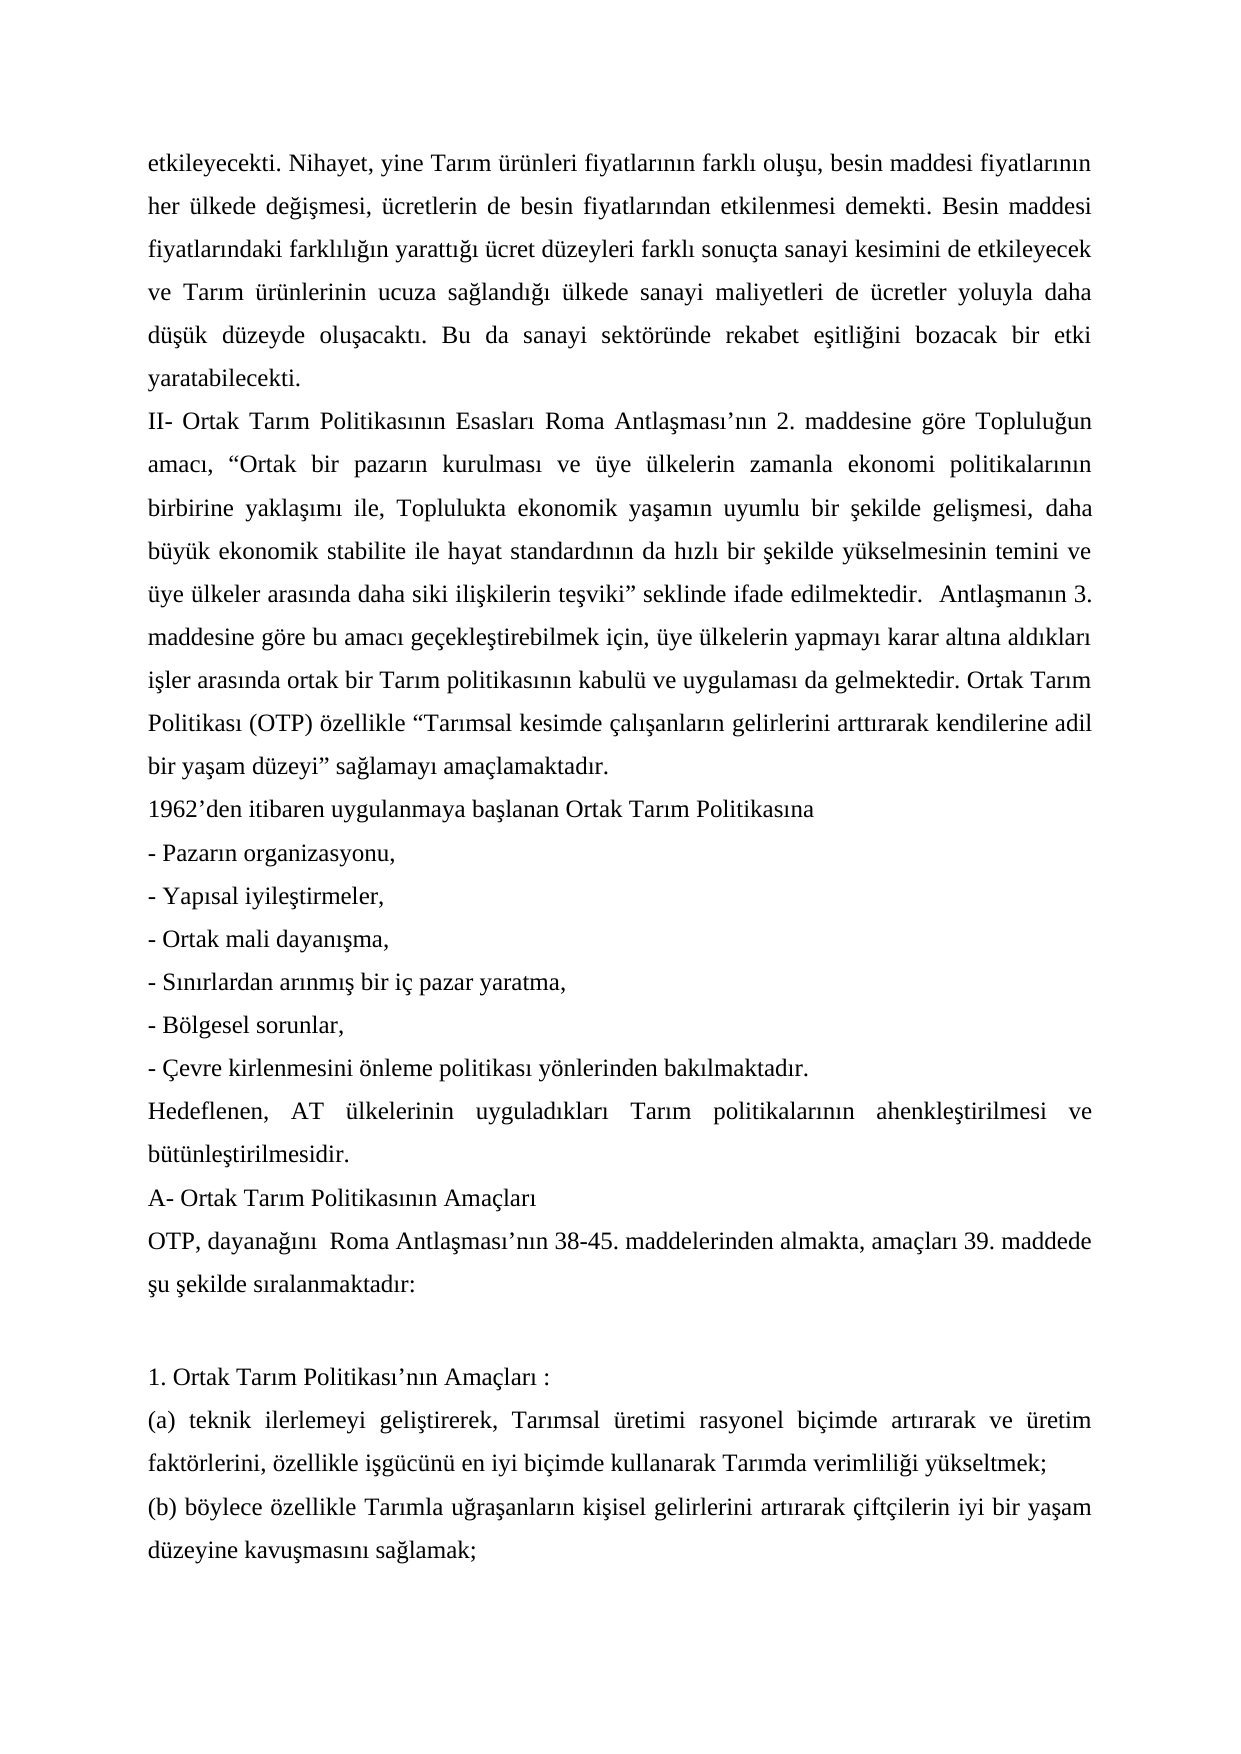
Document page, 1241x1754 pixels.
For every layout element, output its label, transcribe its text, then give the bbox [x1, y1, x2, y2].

text 1962’den itibaren uygulanmaya başlanan Ortak Tarım Politikasına [148, 794, 1093, 823]
text 1. Ortak Tarım Politikası’nın Amaçları : [148, 1362, 1093, 1391]
text Hedeflenen, AT ülkelerinin uyguladıkları Tarım politikalarının ahenkleştirilmesi ve bütünleştirilmesidir. [148, 1096, 1093, 1168]
text (b) böylece özellikle Tarımla uğraşanların kişisel gelirlerini artırarak çiftçilerin iyi bir yaşam düzeyine kavuşmasını sağlamak; [148, 1492, 1093, 1563]
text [148, 148, 1093, 392]
text II- Ortak Tarım Politikasının Esasları Roma Antlaşması’nın 2. maddesine göre Topluluğun amacı, “Ortak bir pazarın kurulması ve üye ülkelerin zamanla ekonomi politikalarının birbirine yaklaşımı ile, Toplulukta ekonomik yaşamın uyumlu bir şekilde gelişmesi, daha büyük ekonomik stabilite ile hayat standardının da hızlı bir şekilde yükselmesinin temini ve üye ülkeler arasında daha siki ilişkilerin teşviki” seklinde ifade edilmektedir. Antlaşmanın 3. maddesine göre bu amacı geçekleştirebilmek için, üye ülkelerin yapmayı karar altına aldıkları işler arasında ortak bir Tarım politikasının kabulü ve uygulaması da gelmektedir. Ortak Tarım Politikası (OTP) özellikle “Tarımsal kesimde çalışanların gelirlerini arttırarak kendilerine adil bir yaşam düzeyi” sağlamayı amaçlamaktadır. [148, 406, 1093, 780]
text - Ortak mali dayanışma, [148, 924, 1093, 953]
text A- Ortak Tarım Politikasının Amaçları [148, 1183, 1093, 1211]
text - Sınırlardan arınmış bir iç pazar yaratma, [148, 967, 1093, 996]
text - Pazarın organizasyonu, [148, 838, 1093, 866]
text - Yapısal iyileştirmeler, [148, 881, 1093, 909]
text OTP, dayanağını Roma Antlaşması’nın 38-45. maddelerinden almakta, amaçları 39. maddede şu şekilde sıralanmaktadır: [148, 1226, 1093, 1298]
text - Bölgesel sorunlar, [148, 1010, 1093, 1039]
text (a) teknik ilerlemeyi geliştirerek, Tarımsal üretimi rasyonel biçimde artırarak ve üretim faktörlerini, özellikle işgücünü en iyi biçimde kullanarak Tarımda verimliliği yükseltmek; [148, 1405, 1093, 1477]
text - Çevre kirlenmesini önleme politikası yönlerinden bakılmaktadır. [148, 1053, 1093, 1082]
